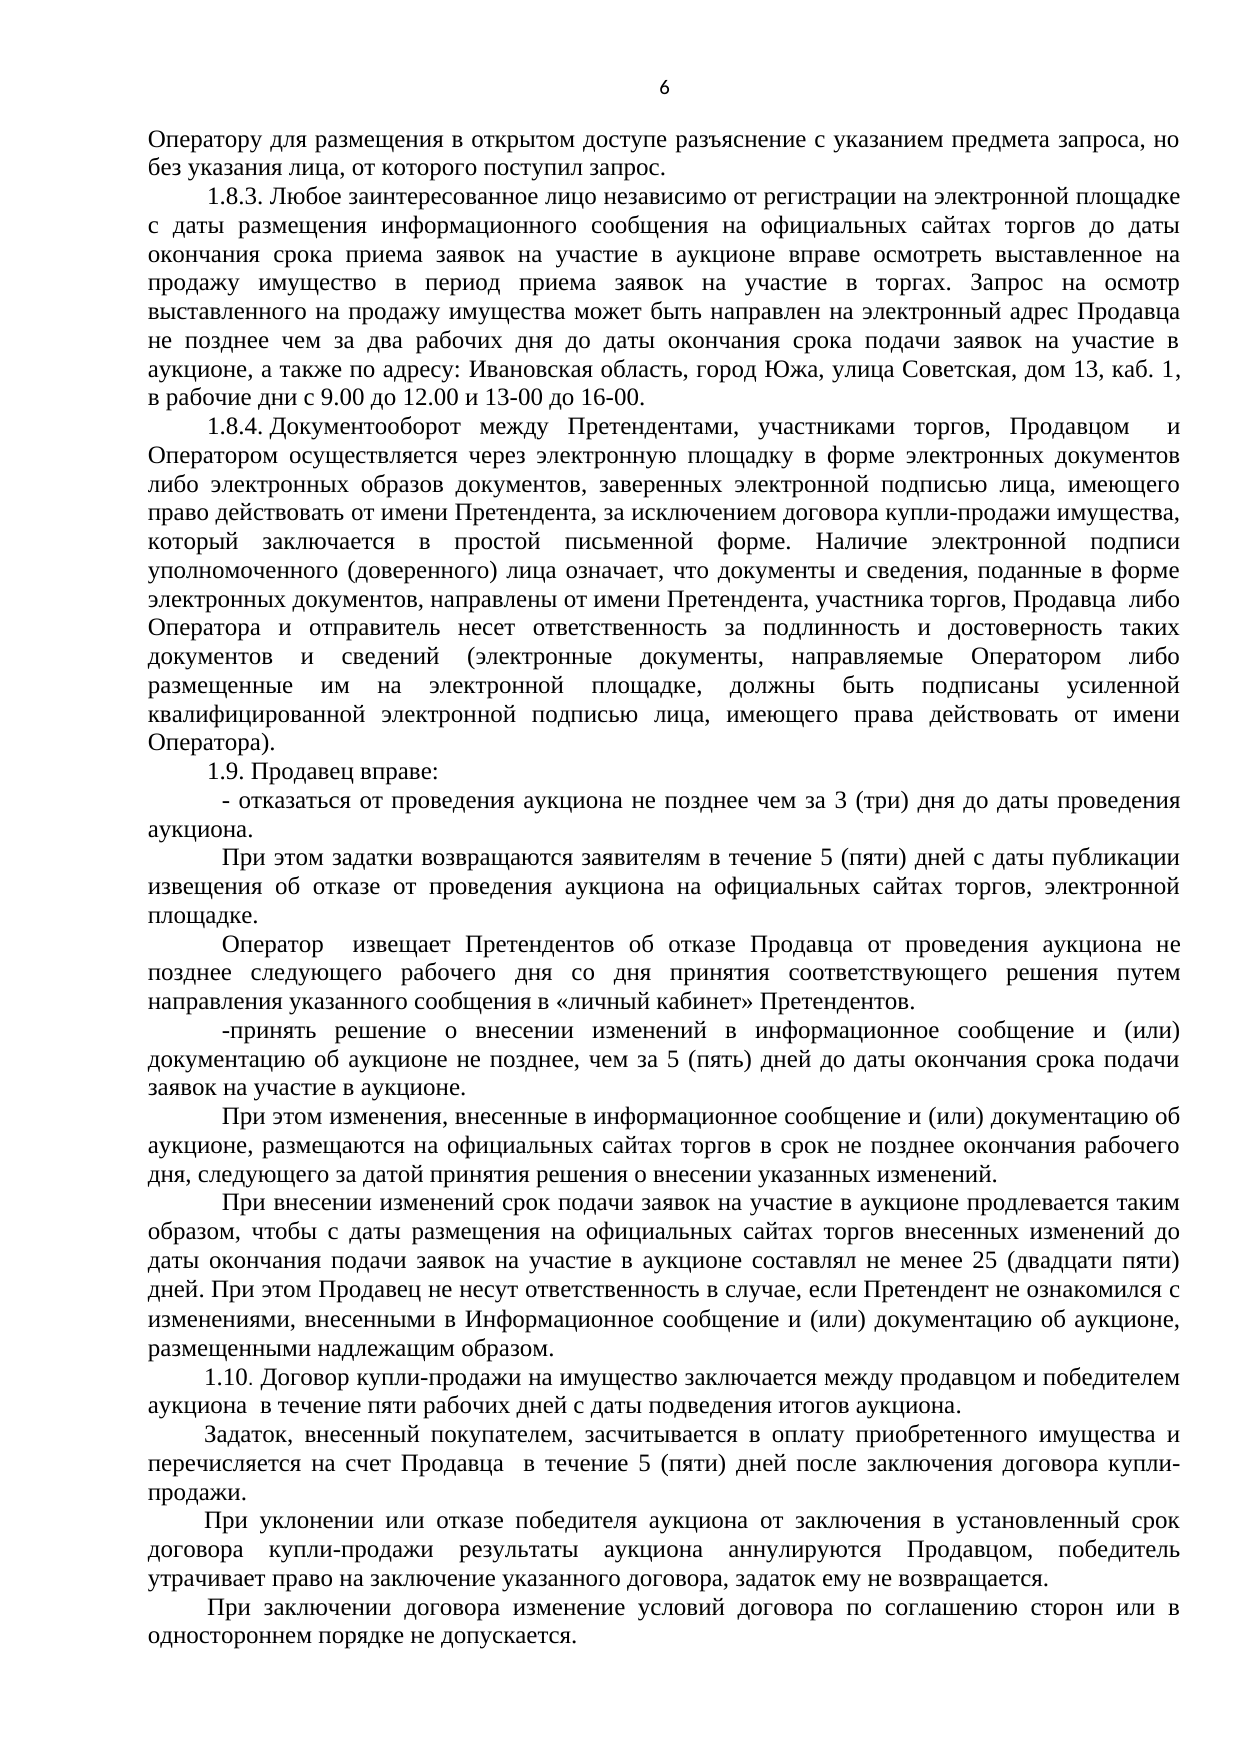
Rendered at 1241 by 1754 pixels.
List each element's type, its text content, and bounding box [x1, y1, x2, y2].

text - отказаться от проведения аукциона не позднее чем за 3 (три) дня до даты проведения аукциона. [148, 785, 1181, 842]
text При этом задатки возвращаются заявителям в течение 5 (пяти) дней с даты публикации извещения об отказе от проведения аукциона на официальных сайтах торгов, электронной площадке. [148, 842, 1181, 929]
text При этом изменения, внесенные в информационное сообщение и (или) документацию об аукционе, размещаются на официальных сайтах торгов в срок не позднее окончания рабочего дня, следующего за датой принятия решения о внесении указанных изменений. [148, 1101, 1181, 1187]
text Оператор извещает Претендентов об отказе Продавца от проведения аукциона не позднее следующего рабочего дня со дня принятия соответствующего решения путем направления указанного сообщения в «личный кабинет» Претендентов. [148, 929, 1181, 1015]
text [148, 124, 1181, 181]
text 1.10. Договор купли-продажи на имущество заключается между продавцом и победителем аукциона в течение пяти рабочих дней с даты подведения итогов аукциона. [148, 1362, 1181, 1419]
text Задаток, внесенный покупателем, засчитывается в оплату приобретенного имущества и перечисляется на счет Продавца в течение 5 (пяти) дней после заключения договора купли-продажи. [148, 1419, 1181, 1505]
text При внесении изменений срок подачи заявок на участие в аукционе продлевается таким образом, чтобы с даты размещения на официальных сайтах торгов внесенных изменений до даты окончания подачи заявок на участие в аукционе составлял не менее 25 (двадцати пяти) дней. При этом Продавец не несут ответственность в случае, если Претендент не ознакомился с изменениями, внесенными в Информационное сообщение и (или) документацию об аукционе, размещенными надлежащим образом. [148, 1187, 1181, 1362]
text -принять решение о внесении изменений в информационное сообщение и (или) документацию об аукционе не позднее, чем за 5 (пять) дней до даты окончания срока подачи заявок на участие в аукционе. [148, 1015, 1181, 1101]
text 1.8.4. Документооборот между Претендентами, участниками торгов, Продавцом и Оператором осуществляется через электронную площадку в форме электронных документов либо электронных образов документов, заверенных электронной подписью лица, имеющего право действовать от имени Претендента, за исключением договора купли-продажи имущества, который заключается в простой письменной форме. Наличие электронной подписи уполномоченного (доверенного) лица означает, что документы и сведения, поданные в форме электронных документов, направлены от имени Претендента, участника торгов, Продавца либо Оператора и отправитель несет ответственность за подлинность и достоверность таких документов и сведений (электронные документы, направляемые Оператором либо размещенные им на электронной площадке, должны быть подписаны усиленной квалифицированной электронной подписью лица, имеющего права действовать от имени Оператора). [148, 411, 1181, 756]
text 1.9. Продавец вправе: [148, 756, 1181, 785]
text При заключении договора изменение условий договора по соглашению сторон или в одностороннем порядке не допускается. [148, 1592, 1181, 1649]
text При уклонении или отказе победителя аукциона от заключения в установленный срок договора купли-продажи результаты аукциона аннулируются Продавцом, победитель утрачивает право на заключение указанного договора, задаток ему не возвращается. [148, 1505, 1181, 1592]
text 1.8.3. Любое заинтересованное лицо независимо от регистрации на электронной площадке с даты размещения информационного сообщения на официальных сайтах торгов до даты окончания срока приема заявок на участие в аукционе вправе осмотреть выставленное на продажу имущество в период приема заявок на участие в торгах. Запрос на осмотр выставленного на продажу имущества может быть направлен на электронный адрес Продавца не позднее чем за два рабочих дня до даты окончания срока подачи заявок на участие в аукционе, а также по адресу: Ивановская область, город Южа, улица Советская, дом 13, каб. 1, в рабочие дни с 9.00 до 12.00 и 13-00 до 16-00. [148, 181, 1181, 411]
